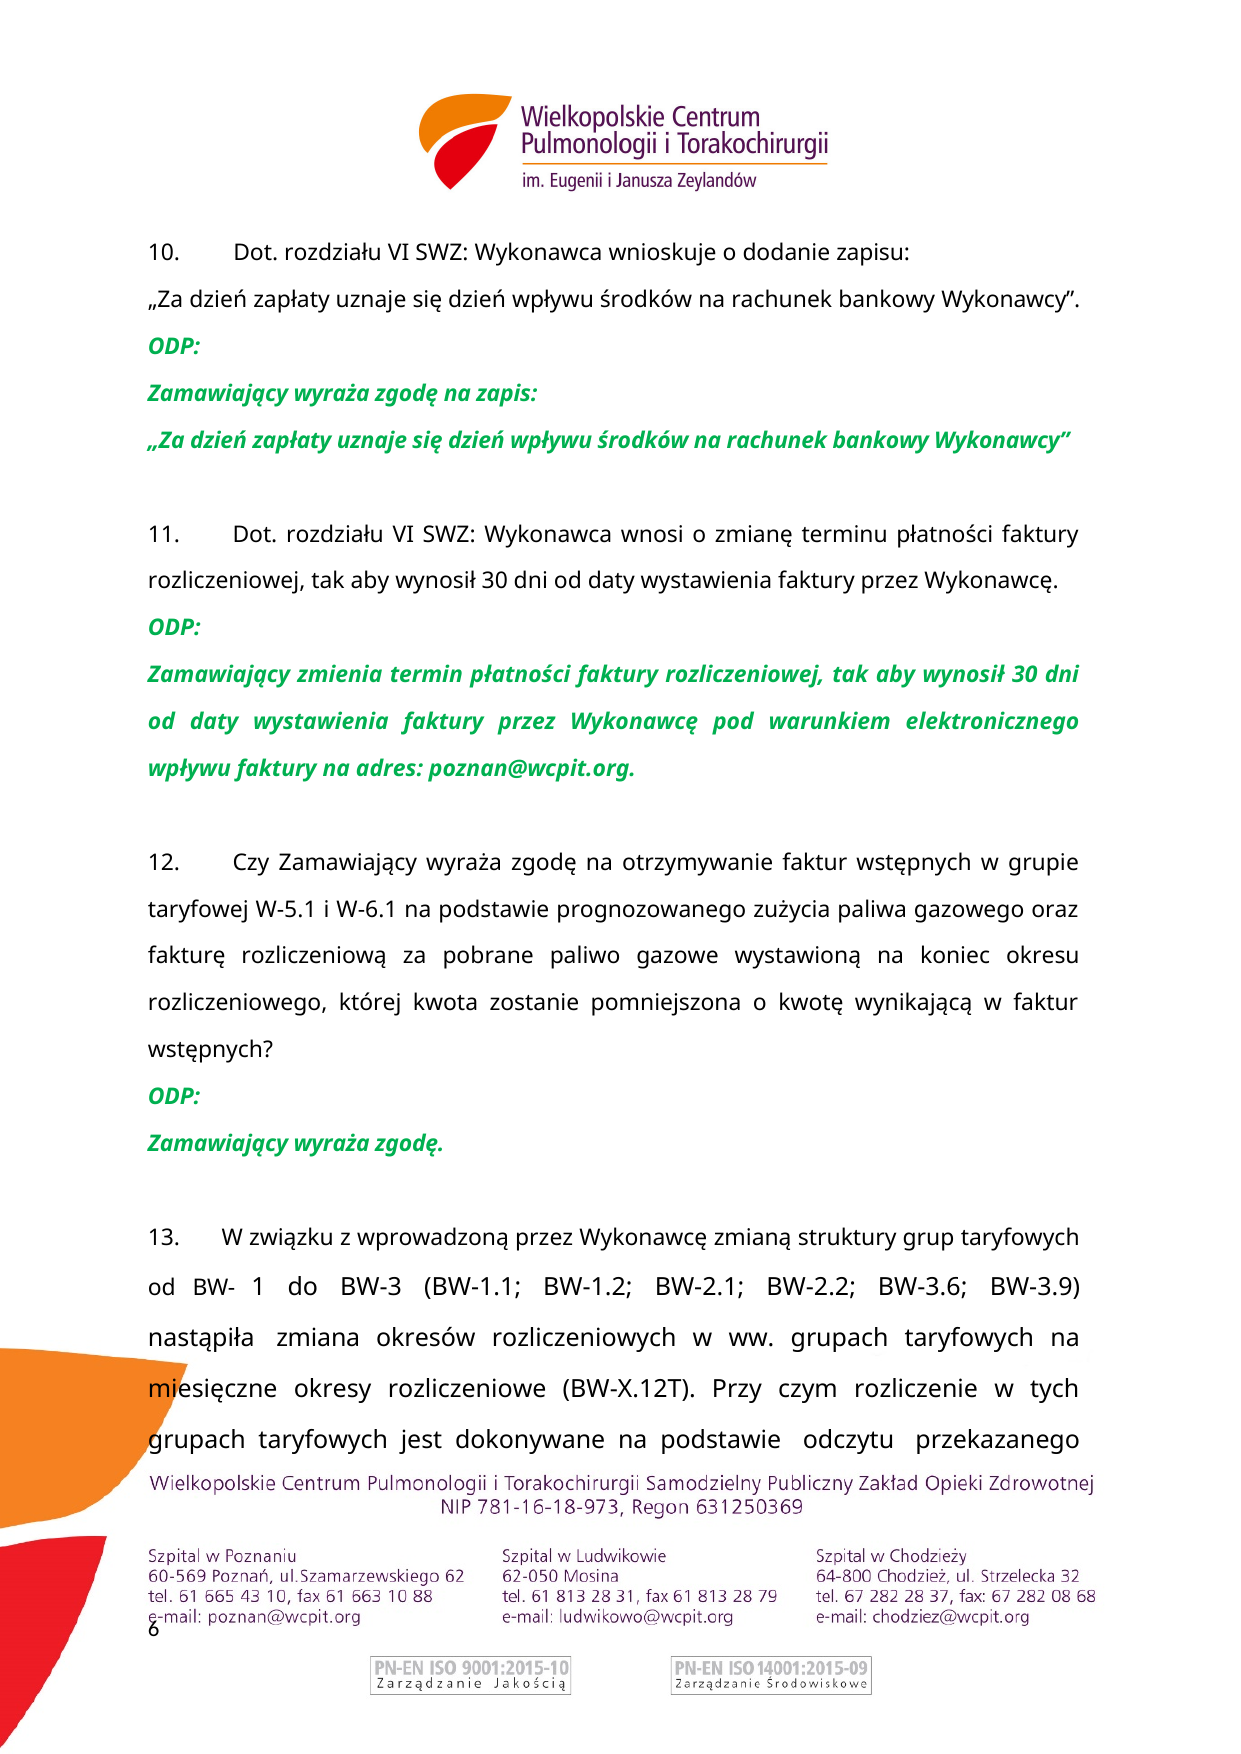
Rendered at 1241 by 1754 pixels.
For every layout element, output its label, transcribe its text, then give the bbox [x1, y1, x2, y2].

text ODP: [148, 330, 1092, 361]
text „Za dzień zapłaty uznaje się dzień wpływu środków na rachunek bankowy Wykonawcy” [148, 424, 1092, 455]
picture [398, 0, 842, 207]
list Zamawiający zmienia termin płatności faktury rozliczeniowej, tak aby wynosił 30 dni od daty wystawienia faktury przez Wykonawcę pod warunkiem elektronicznego wpływu faktury na adres: poznan@wcpit.org. [148, 658, 1080, 783]
text ODP: [148, 1080, 1092, 1111]
text „Za dzień zapłaty uznaje się dzień wpływu środków na rachunek bankowy Wykonawcy”. [148, 283, 1092, 314]
text Zamawiający wyraża zgodę. [148, 1127, 1092, 1158]
list Dot. rozdziału VI SWZ: Wykonawca wnosi o zmianę terminu płatności faktury rozliczeniowej, tak aby wynosił 30 dni od daty wystawienia faktury przez Wykonawcę. [148, 518, 1080, 596]
list Dot. rozdziału VI SWZ: Wykonawca wnioskuje o dodanie zapisu: [148, 236, 1092, 268]
list ODP: [148, 611, 1080, 643]
text Zamawiający wyraża zgodę na zapis: [148, 377, 1092, 408]
picture [0, 1340, 1241, 1754]
list Czy Zamawiający wyraża zgodę na otrzymywanie faktur wstępnych w grupie taryfowej W-5.1 i W-6.1 na podstawie prognozowanego zużycia paliwa gazowego oraz fakturę rozliczeniową za pobrane paliwo gazowe wystawioną na koniec okresu rozliczeniowego, której kwota zostanie pomniejszona o kwotę wynikającą w faktur wstępnych? [148, 846, 1080, 1064]
